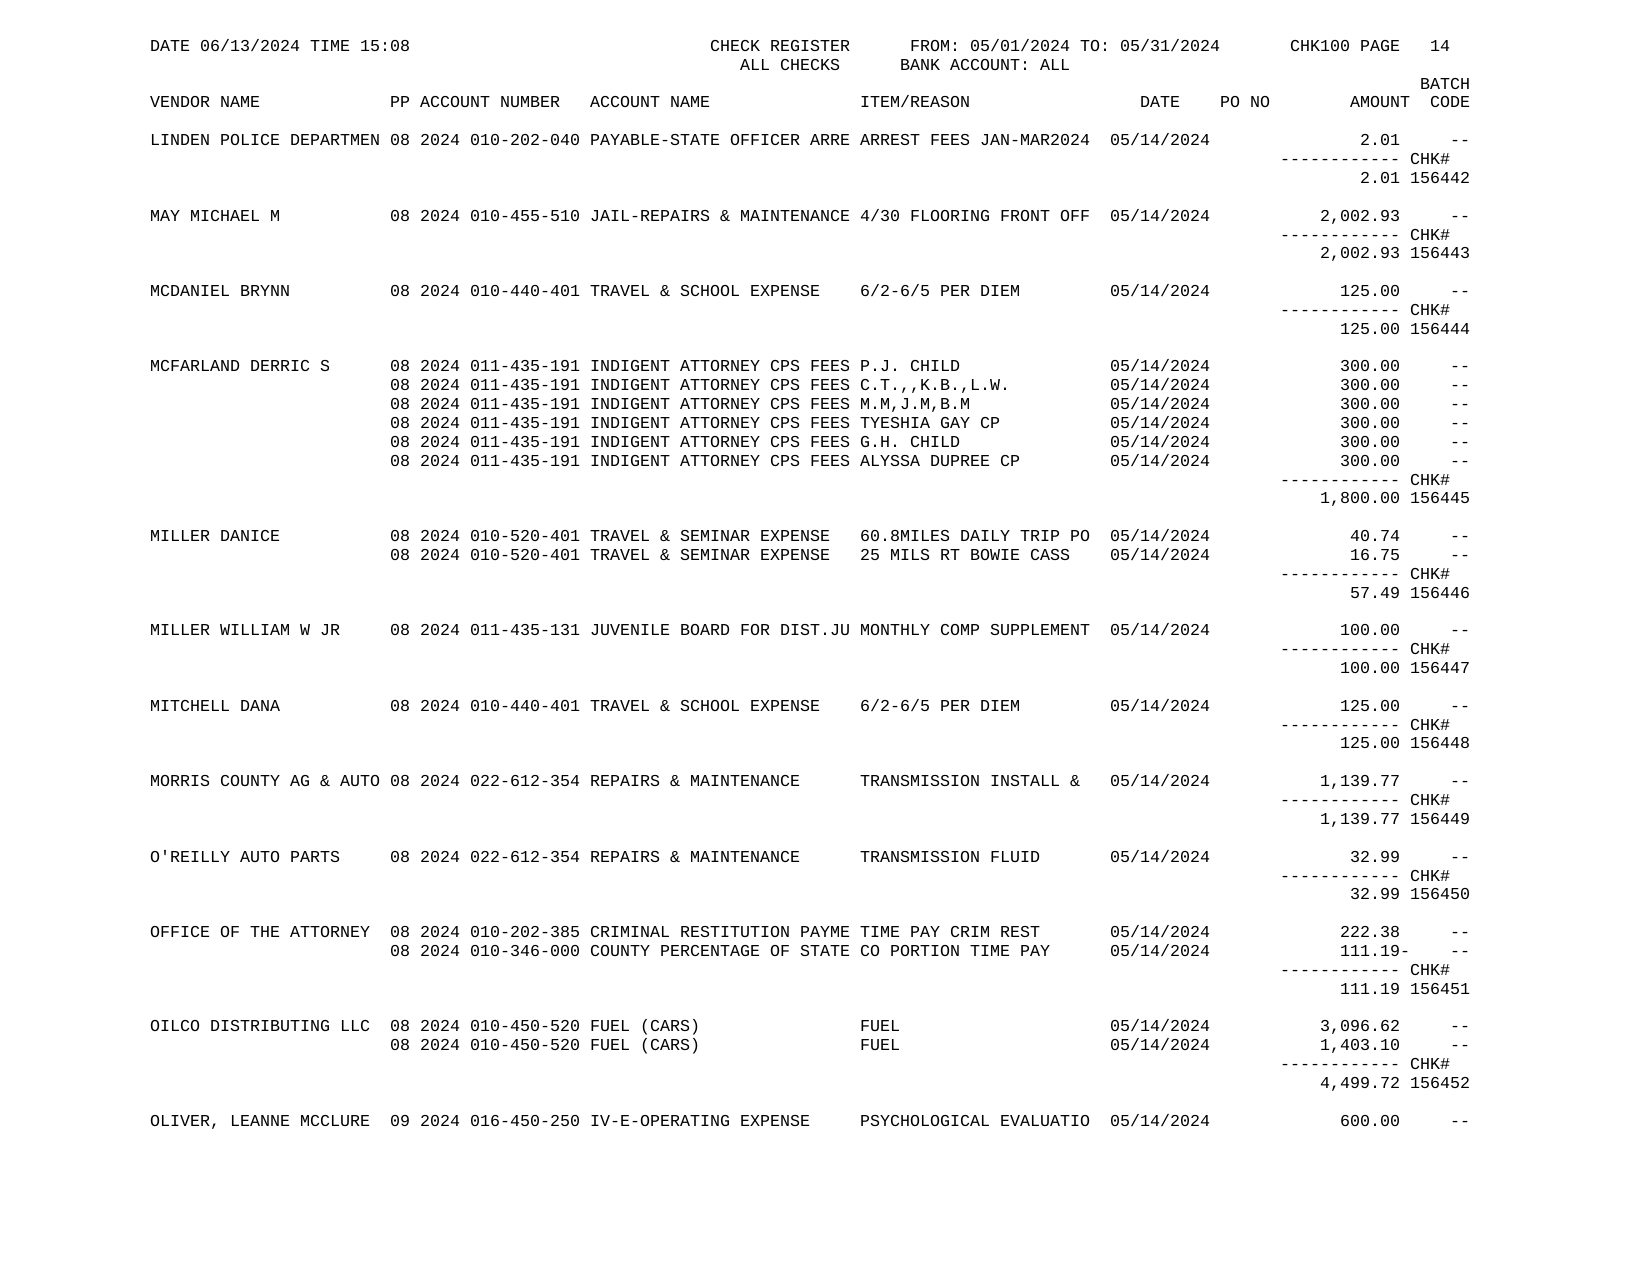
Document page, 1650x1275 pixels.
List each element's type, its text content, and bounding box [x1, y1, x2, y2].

text OILCO DISTRIBUTING LLC 08 2024 010-450-520 FUEL (CARS) FUEL 05/14/2024 3,096.62 -- [150, 1018, 1500, 1037]
text 08 2024 010-450-520 FUEL (CARS) FUEL 05/14/2024 1,403.10 -- [150, 1037, 1500, 1056]
text 125.00 156448 [150, 735, 1500, 754]
text ALL CHECKS BANK ACCOUNT: ALL [150, 56, 1500, 75]
text 08 2024 011-435-191 INDIGENT ATTORNEY CPS FEES C.T.,,K.B.,L.W. 05/14/2024 300.00 -- [150, 377, 1500, 396]
text 08 2024 010-520-401 TRAVEL & SEMINAR EXPENSE 25 MILS RT BOWIE CASS 05/14/2024 16.75 -- [150, 547, 1500, 565]
text 08 2024 011-435-191 INDIGENT ATTORNEY CPS FEES M.M,J.M,B.M 05/14/2024 300.00 -- [150, 396, 1500, 414]
text 100.00 156447 [150, 660, 1500, 678]
text 2,002.93 156443 [150, 245, 1500, 264]
text 1,800.00 156445 [150, 490, 1500, 509]
text ------------ CHK# [150, 1056, 1500, 1074]
text ------------ CHK# [150, 565, 1500, 584]
text DATE 06/13/2024 TIME 15:08 CHECK REGISTER FROM: 05/01/2024 TO: 05/31/2024 CHK100 PAGE 14 [150, 37, 1500, 56]
text 1,139.77 156449 [150, 811, 1500, 829]
text O'REILLY AUTO PARTS 08 2024 022-612-354 REPAIRS & MAINTENANCE TRANSMISSION FLUID 05/14/2024 32.99 -- [150, 848, 1500, 867]
text 08 2024 011-435-191 INDIGENT ATTORNEY CPS FEES G.H. CHILD 05/14/2024 300.00 -- [150, 433, 1500, 452]
text MCDANIEL BRYNN 08 2024 010-440-401 TRAVEL & SCHOOL EXPENSE 6/2-6/5 PER DIEM 05/14/2024 125.00 -- [150, 283, 1500, 301]
text 125.00 156444 [150, 320, 1500, 339]
text MILLER DANICE 08 2024 010-520-401 TRAVEL & SEMINAR EXPENSE 60.8MILES DAILY TRIP PO 05/14/2024 40.74 -- [150, 528, 1500, 547]
text MCFARLAND DERRIC S 08 2024 011-435-191 INDIGENT ATTORNEY CPS FEES P.J. CHILD 05/14/2024 300.00 -- [150, 358, 1500, 377]
text ------------ CHK# [150, 961, 1500, 980]
text MILLER WILLIAM W JR 08 2024 011-435-131 JUVENILE BOARD FOR DIST.JU MONTHLY COMP SUPPLEMENT 05/14/2024 100.00 -- [150, 622, 1500, 641]
text BATCH [150, 75, 1500, 94]
text LINDEN POLICE DEPARTMEN 08 2024 010-202-040 PAYABLE-STATE OFFICER ARRE ARREST FEES JAN-MAR2024 05/14/2024 2.01 -- [150, 132, 1500, 151]
text 08 2024 011-435-191 INDIGENT ATTORNEY CPS FEES ALYSSA DUPREE CP 05/14/2024 300.00 -- [150, 452, 1500, 471]
text 4,499.72 156452 [150, 1074, 1500, 1093]
text OLIVER, LEANNE MCCLURE 09 2024 016-450-250 IV-E-OPERATING EXPENSE PSYCHOLOGICAL EVALUATIO 05/14/2024 600.00 -- [150, 1112, 1500, 1131]
text 57.49 156446 [150, 584, 1500, 603]
text 08 2024 010-346-000 COUNTY PERCENTAGE OF STATE CO PORTION TIME PAY 05/14/2024 111.19- -- [150, 942, 1500, 961]
text 08 2024 011-435-191 INDIGENT ATTORNEY CPS FEES TYESHIA GAY CP 05/14/2024 300.00 -- [150, 414, 1500, 433]
text VENDOR NAME PP ACCOUNT NUMBER ACCOUNT NAME ITEM/REASON DATE PO NO AMOUNT CODE [150, 94, 1500, 113]
text ------------ CHK# [150, 716, 1500, 735]
text MITCHELL DANA 08 2024 010-440-401 TRAVEL & SCHOOL EXPENSE 6/2-6/5 PER DIEM 05/14/2024 125.00 -- [150, 697, 1500, 716]
text 111.19 156451 [150, 980, 1500, 999]
text MORRIS COUNTY AG & AUTO 08 2024 022-612-354 REPAIRS & MAINTENANCE TRANSMISSION INSTALL & 05/14/2024 1,139.77 -- [150, 773, 1500, 792]
text ------------ CHK# [150, 792, 1500, 811]
text OFFICE OF THE ATTORNEY 08 2024 010-202-385 CRIMINAL RESTITUTION PAYME TIME PAY CRIM REST 05/14/2024 222.38 -- [150, 924, 1500, 942]
text ------------ CHK# [150, 301, 1500, 320]
text ------------ CHK# [150, 641, 1500, 660]
text ------------ CHK# [150, 151, 1500, 169]
text ------------ CHK# [150, 867, 1500, 886]
text ------------ CHK# [150, 471, 1500, 490]
text 32.99 156450 [150, 886, 1500, 905]
text ------------ CHK# [150, 226, 1500, 245]
text MAY MICHAEL M 08 2024 010-455-510 JAIL-REPAIRS & MAINTENANCE 4/30 FLOORING FRONT OFF 05/14/2024 2,002.93 -- [150, 207, 1500, 226]
text 2.01 156442 [150, 169, 1500, 188]
